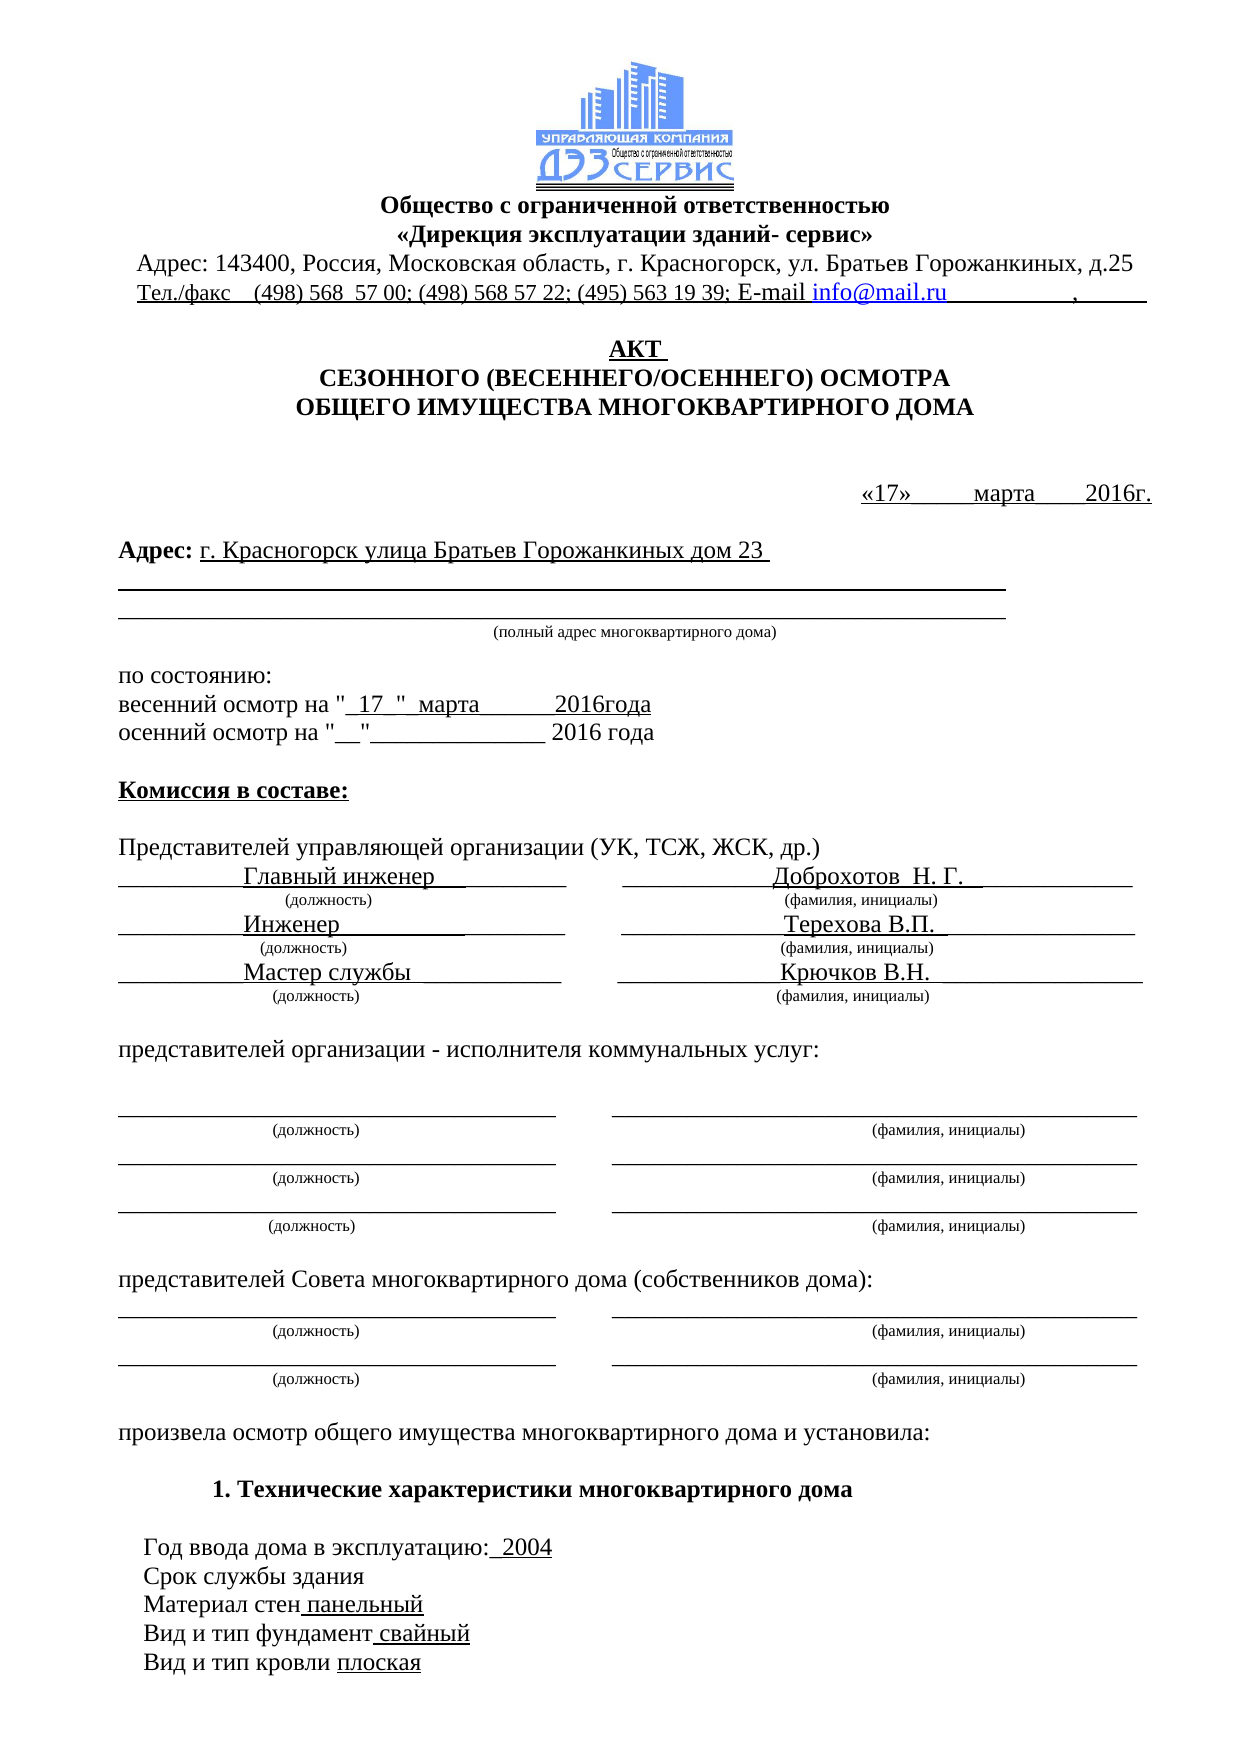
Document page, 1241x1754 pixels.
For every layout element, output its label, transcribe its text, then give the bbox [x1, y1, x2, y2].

text Год ввода дома в эксплуатацию:_2004 [118, 1532, 1152, 1561]
text представителей Совета многоквартирного дома (собственников дома): [118, 1264, 1152, 1292]
picture [536, 58, 734, 191]
text произвела осмотр общего имущества многоквартирного дома и установила: [118, 1417, 1152, 1446]
text Вид и тип кровли плоская [118, 1647, 1152, 1676]
text Вид и тип фундамент свайный [118, 1618, 1152, 1647]
text весенний осмотр на "_17_"_марта______2016года [118, 689, 1152, 717]
text Представителей управляющей организации (УК, ТСЖ, ЖСК, др.) [118, 832, 1152, 861]
text __________Инженер ________ _____________Терехова В.П. _______________ [118, 909, 1152, 938]
text СЕЗОННОГО (ВЕСЕННЕГО/ОСЕННЕГО) ОСМОТРА [118, 363, 1152, 392]
text представителей организации - исполнителя коммунальных услуг: [118, 1034, 1152, 1062]
text Адрес: 143400, Россия, Московская область, г. Красногорск, ул. Братьев Горожанкиных, д.25 [118, 248, 1152, 277]
text (должность) (фамилия, инициалы) [118, 986, 1152, 1005]
text (должность) (фамилия, инициалы) [118, 1369, 1152, 1388]
text ___________________________________ __________________________________________ [118, 1340, 1152, 1369]
text 1. Технические характеристики многоквартирного дома [118, 1474, 1152, 1503]
text «Дирекция эксплуатации зданий- сервис» [118, 219, 1152, 248]
text (должность) (фамилия, инициалы) [118, 1120, 1152, 1139]
text __________Главный инженер ________ ____________Доброхотов Н. Г. ____________ [118, 861, 1152, 890]
text (должность) (фамилия, инициалы) [118, 1168, 1152, 1187]
text осенний осмотр на "__"______________ 2016 года [118, 717, 1152, 746]
text по состоянию: [118, 660, 1152, 689]
text ___________________________________ __________________________________________ [118, 1091, 1152, 1120]
text АКТ [118, 334, 1152, 363]
text «17»_____марта____2016г. [118, 478, 1152, 507]
text (должность) (фамилия, инициалы) [118, 1216, 1152, 1235]
text Общество с ограниченной ответственностью [118, 190, 1152, 219]
text Адрес: г. Красногорск улица Братьев Горожанкиных дом 23 _______________________________________________________________________ _______________________________________________________________________ [118, 535, 1152, 622]
text ОБЩЕГО ИМУЩЕСТВА МНОГОКВАРТИРНОГО ДОМА [118, 392, 1152, 420]
text Тел./факс (498) 568 57 00; (498) 568 57 22; (495) 563 19 39; E-mail info@mail.ru , [118, 277, 1152, 305]
text (должность) (фамилия, инициалы) [118, 890, 1152, 909]
text (должность) (фамилия, инициалы) [118, 938, 1152, 957]
text __________Мастер службы ___________ _____________Крючков В.Н. ________________ [118, 957, 1152, 986]
text (должность) (фамилия, инициалы) [118, 1321, 1152, 1340]
text ___________________________________ __________________________________________ [118, 1139, 1152, 1168]
text Срок службы здания [118, 1561, 1152, 1589]
text Материал стен панельный [118, 1589, 1152, 1618]
text ___________________________________ __________________________________________ [118, 1187, 1152, 1216]
text Комиссия в составе: [118, 775, 1152, 804]
text (полный адрес многоквартирного дома) [118, 622, 1152, 641]
text ___________________________________ __________________________________________ [118, 1292, 1152, 1321]
